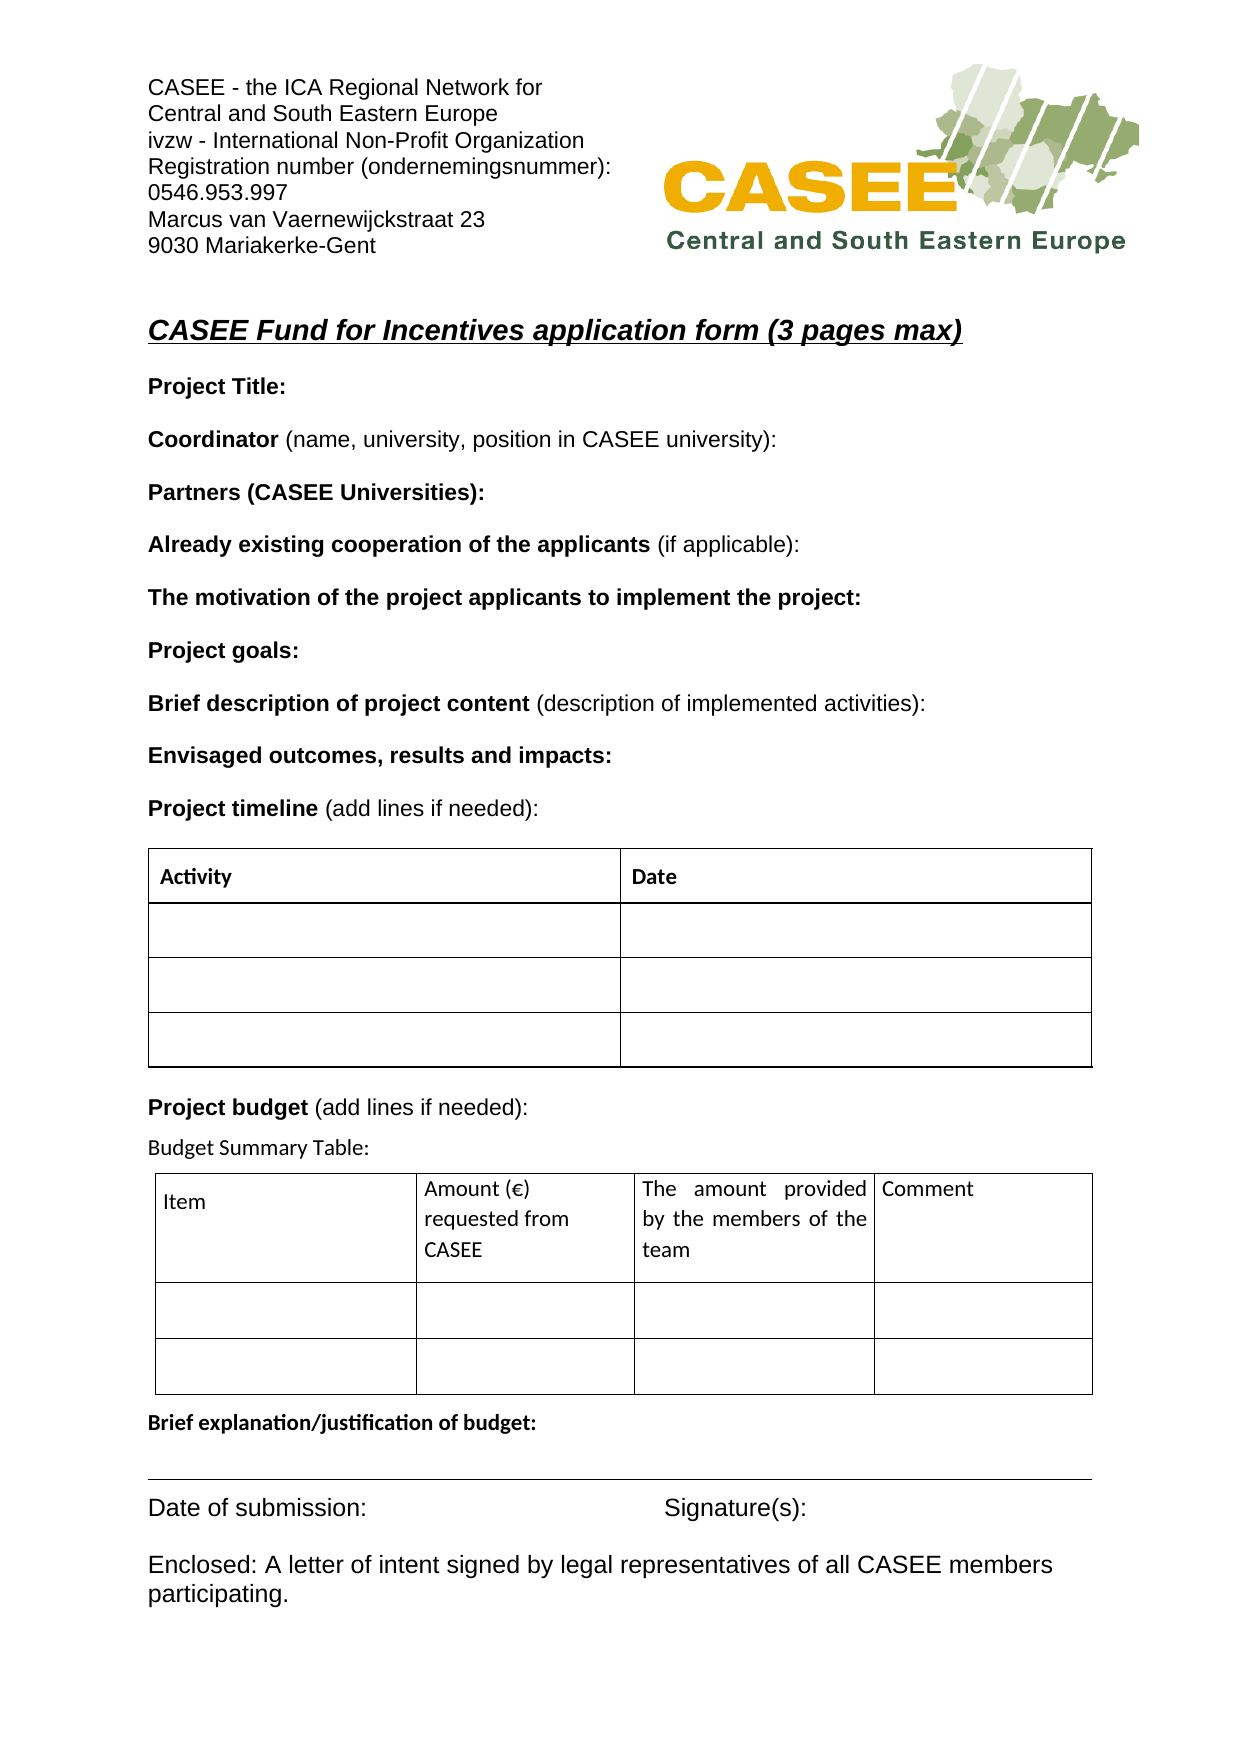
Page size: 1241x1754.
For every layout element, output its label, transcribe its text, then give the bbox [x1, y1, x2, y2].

table_header Amount (€) requested from CASEE [417, 1174, 634, 1282]
text The motivation of the project applicants to implement the project: [148, 584, 1092, 611]
table_cell [621, 1013, 1091, 1066]
table_header Date [621, 849, 1091, 902]
table_cell [156, 1283, 416, 1338]
table_cell [417, 1339, 634, 1394]
text Project budget (add lines if needed): [148, 1094, 1092, 1120]
table_cell [875, 1339, 1092, 1394]
table_header Activity [149, 849, 620, 902]
text Brief explanation/justification of budget: [148, 1408, 1092, 1436]
text Project goals: [148, 637, 1092, 663]
table_cell [149, 1013, 620, 1066]
table_cell [621, 904, 1091, 957]
table_cell [417, 1283, 634, 1338]
table_header Item [156, 1174, 416, 1282]
table_cell [635, 1339, 874, 1394]
text Partners (CASEE Universities): [148, 479, 1092, 505]
table_cell [149, 958, 620, 1011]
table_header Comment [875, 1174, 1092, 1282]
text Project Title: [148, 373, 1092, 400]
text Budget Summary Table: [148, 1133, 1092, 1161]
text CASEE Fund for Incentives application form (3 pages max) [148, 313, 1092, 347]
table_cell [149, 904, 620, 957]
text Date of submission: Signature(s): [148, 1493, 1092, 1521]
table_cell [156, 1339, 416, 1394]
picture [661, 64, 1140, 258]
text Coordinator (name, university, position in CASEE university): [148, 426, 1092, 452]
table_cell [621, 958, 1091, 1011]
text Enclosed: A letter of intent signed by legal representatives of all CASEE members participating. [148, 1550, 1092, 1608]
table_cell [875, 1283, 1092, 1338]
text Brief description of project content (description of implemented activities): [148, 689, 1092, 716]
table_cell [635, 1283, 874, 1338]
text Envisaged outcomes, results and impacts: [148, 742, 1092, 769]
text Project timeline (add lines if needed): [148, 795, 1092, 821]
table_header The amount provided by the members of the team [635, 1174, 874, 1282]
text Already existing cooperation of the applicants (if applicable): [148, 531, 1092, 558]
